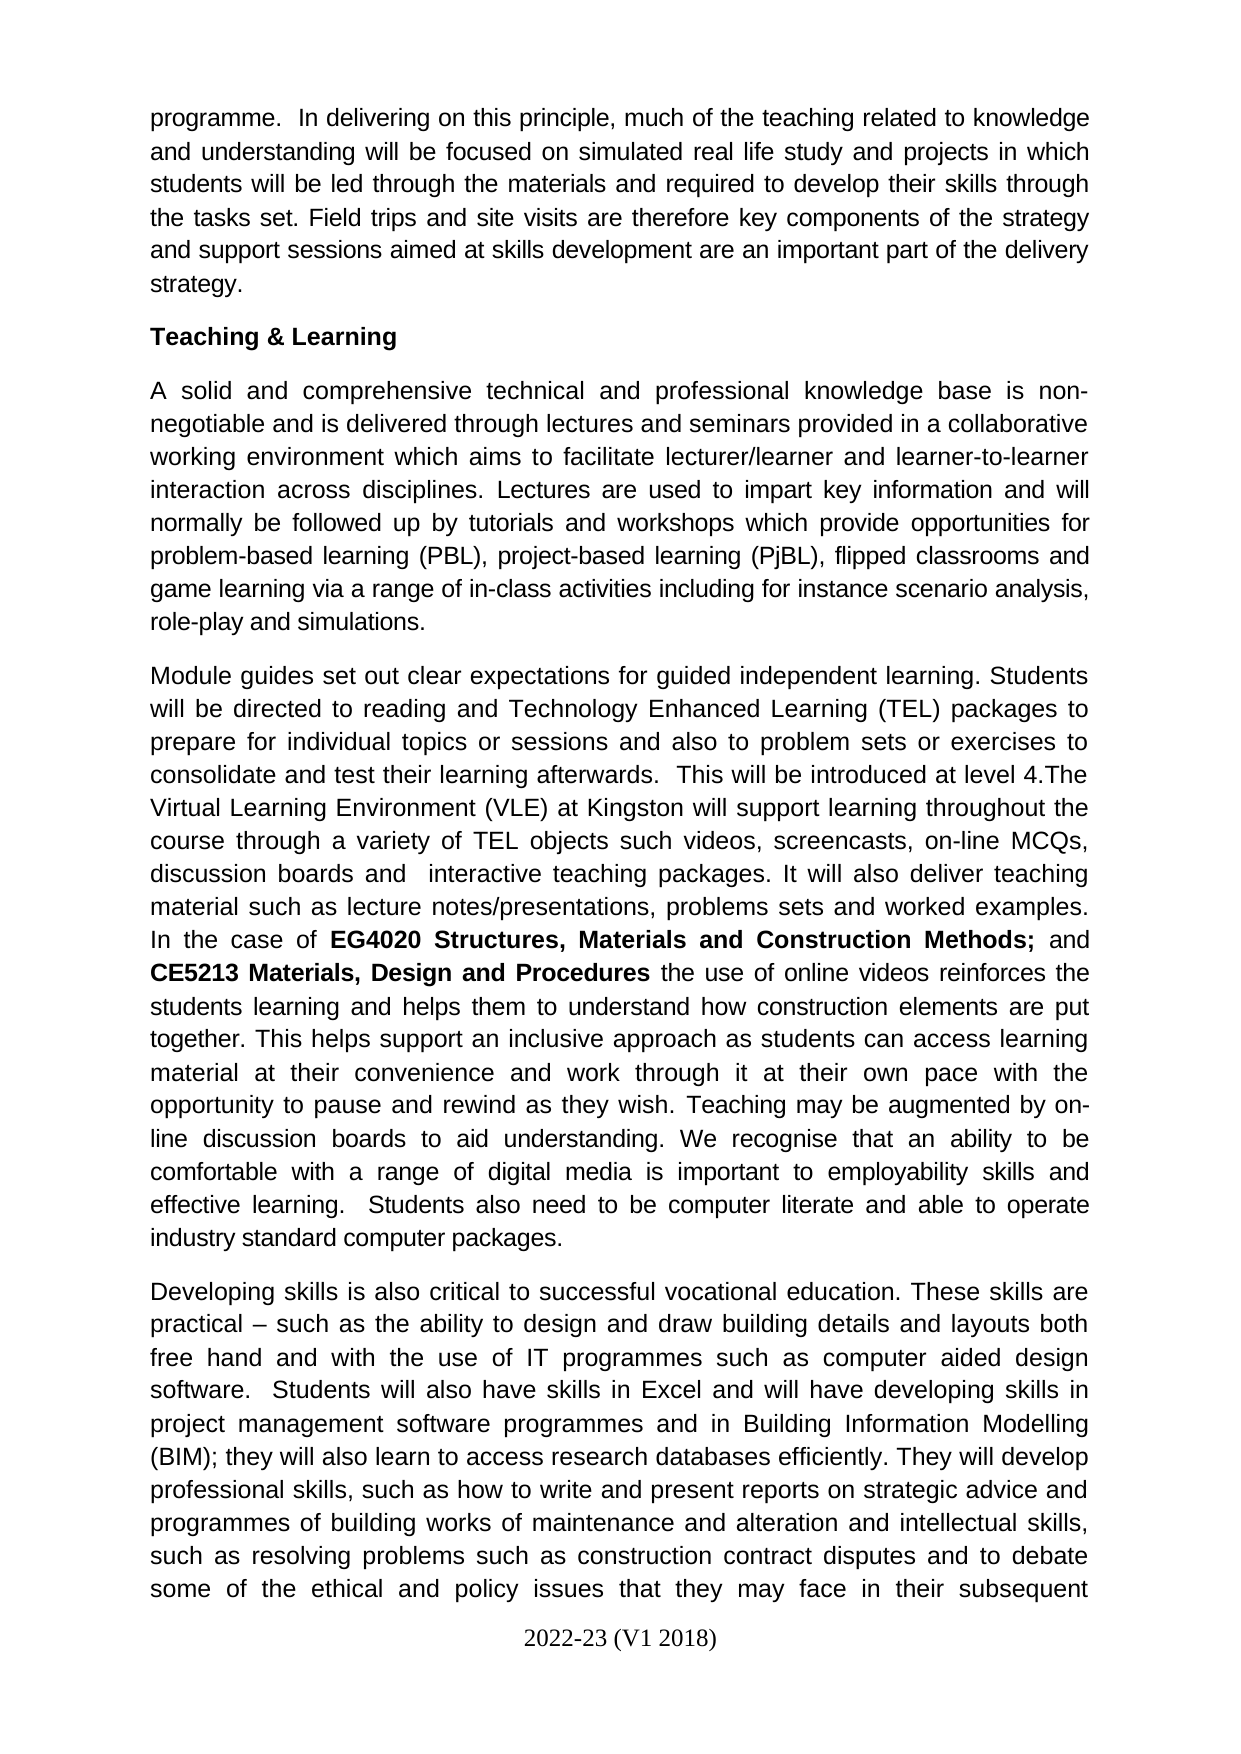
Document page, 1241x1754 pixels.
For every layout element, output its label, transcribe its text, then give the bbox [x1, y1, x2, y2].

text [150, 103, 1090, 297]
text Teaching & Learning [150, 322, 1090, 351]
text Module guides set out clear expectations for guided independent learning. Students will be directed to reading and Technology Enhanced Learning (TEL) packages to prepare for individual topics or sessions and also to problem sets or exercises to consolidate and test their learning afterwards. This will be introduced at level 4.The Virtual Learning Environment (VLE) at Kingston will support learning throughout the course through a variety of TEL objects such videos, screencasts, on-line MCQs, discussion boards and interactive teaching packages. It will also deliver teaching material such as lecture notes/presentations, problems sets and worked examples. In the case of EG4020 Structures, Materials and Construction Methods; and CE5213 Materials, Design and Procedures the use of online videos reinforces the students learning and helps them to understand how construction elements are put together. This helps support an inclusive approach as students can access learning material at their convenience and work through it at their own pace with the opportunity to pause and rewind as they wish. Teaching may be augmented by on-line discussion boards to aid understanding. We recognise that an ability to be comfortable with a range of digital media is important to employability skills and effective learning. Students also need to be computer literate and able to operate industry standard computer packages. [150, 661, 1090, 1251]
text A solid and comprehensive technical and professional knowledge base is non-negotiable and is delivered through lectures and seminars provided in a collaborative working environment which aims to facilitate lecturer/learner and learner-to-learner interaction across disciplines. Lectures are used to impart key information and will normally be followed up by tutorials and workshops which provide opportunities for problem-based learning (PBL), project-based learning (PjBL), flipped classrooms and game learning via a range of in-class activities including for instance scenario analysis, role-play and simulations. [150, 376, 1090, 636]
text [150, 1276, 1090, 1602]
